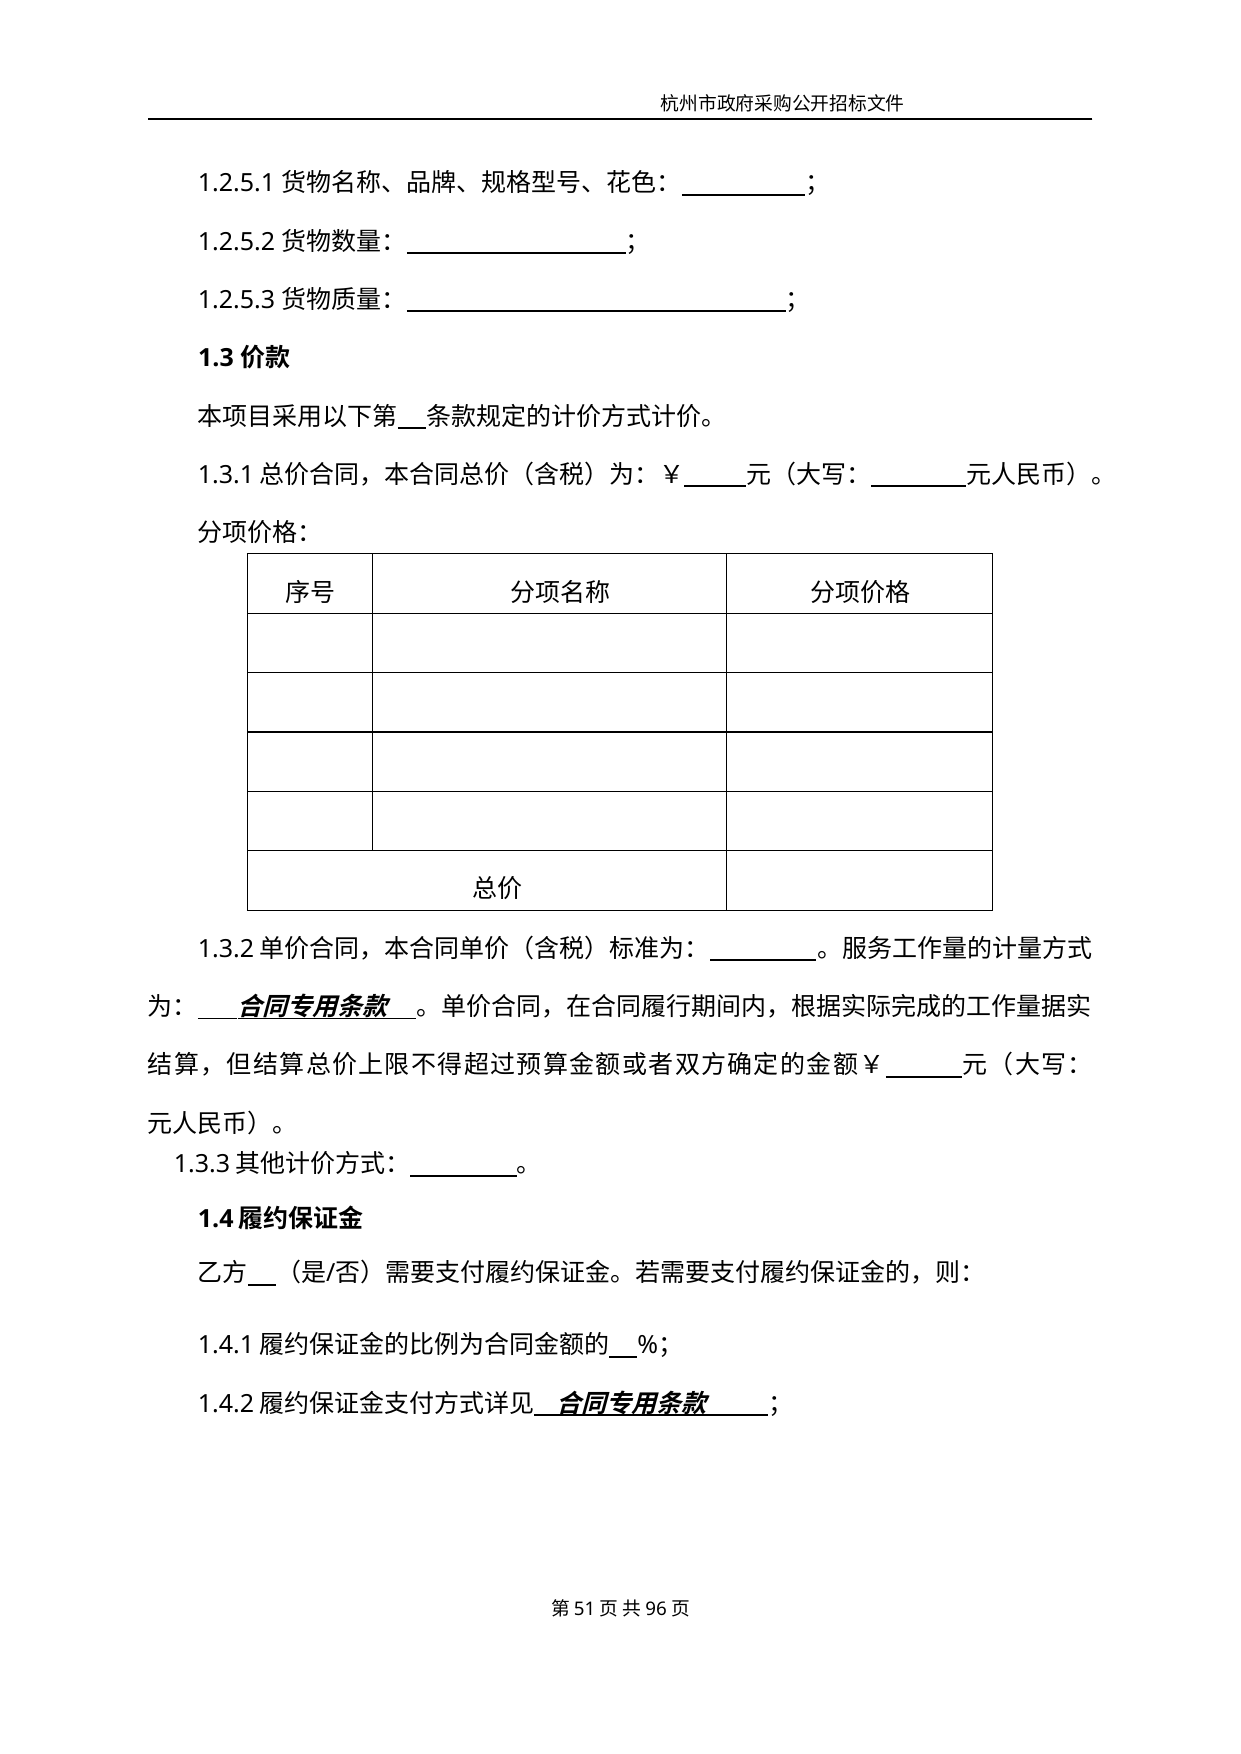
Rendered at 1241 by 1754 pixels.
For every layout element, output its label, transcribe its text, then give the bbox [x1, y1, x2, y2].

text 1.3.1总价合同，本合同总价（含税）为：￥ 元（大写： 元人民币）。 [148, 437, 1092, 495]
table_header 分项名称 [373, 554, 726, 613]
table_cell [727, 614, 992, 672]
text 1.2.5.1 货物名称、品牌、规格型号、花色： ； [148, 145, 1092, 203]
text 1.3.2单价合同，本合同单价（含税）标准为： 。服务工作量的计量方式为： 合同专用条款 。单价合同，在合同履行期间内，根据实际完成的工作量据实结算，但结算总价上限不得超过预算金额或者双方确定的金额￥ 元（大写： 元人民币）。 [148, 911, 1092, 1144]
text 乙方 （是/否）需要支付履约保证金。若需要支付履约保证金的，则： [148, 1253, 1092, 1289]
table_cell [248, 792, 372, 850]
text 分项价格： [148, 495, 1092, 553]
text 1.3 价款 [148, 320, 1092, 378]
table_cell [248, 614, 372, 672]
subtitle 1.3.3其他计价方式： 。 [148, 1144, 1092, 1180]
text 1.4.2履约保证金支付方式详见 合同专用条款 ； [148, 1365, 1092, 1424]
table_cell [727, 673, 992, 731]
table_cell [727, 792, 992, 850]
table_cell [727, 733, 992, 791]
table_cell [727, 851, 992, 909]
table_cell [373, 673, 726, 731]
table_cell [373, 792, 726, 850]
table_header 分项价格 [727, 554, 992, 613]
table_cell 总价 [248, 851, 726, 909]
text 1.2.5.2 货物数量： ； [148, 203, 1092, 262]
table_header 序号 [248, 554, 372, 613]
text 1.4履约保证金 [148, 1198, 1092, 1234]
table_cell [248, 673, 372, 731]
table_cell [373, 733, 726, 791]
text 1.4.1履约保证金的比例为合同金额的 %； [148, 1307, 1092, 1365]
table_cell [373, 614, 726, 672]
text 本项目采用以下第 条款规定的计价方式计价。 [148, 378, 1092, 437]
text 1.2.5.3 货物质量： ； [148, 262, 1092, 320]
table_cell [248, 733, 372, 791]
